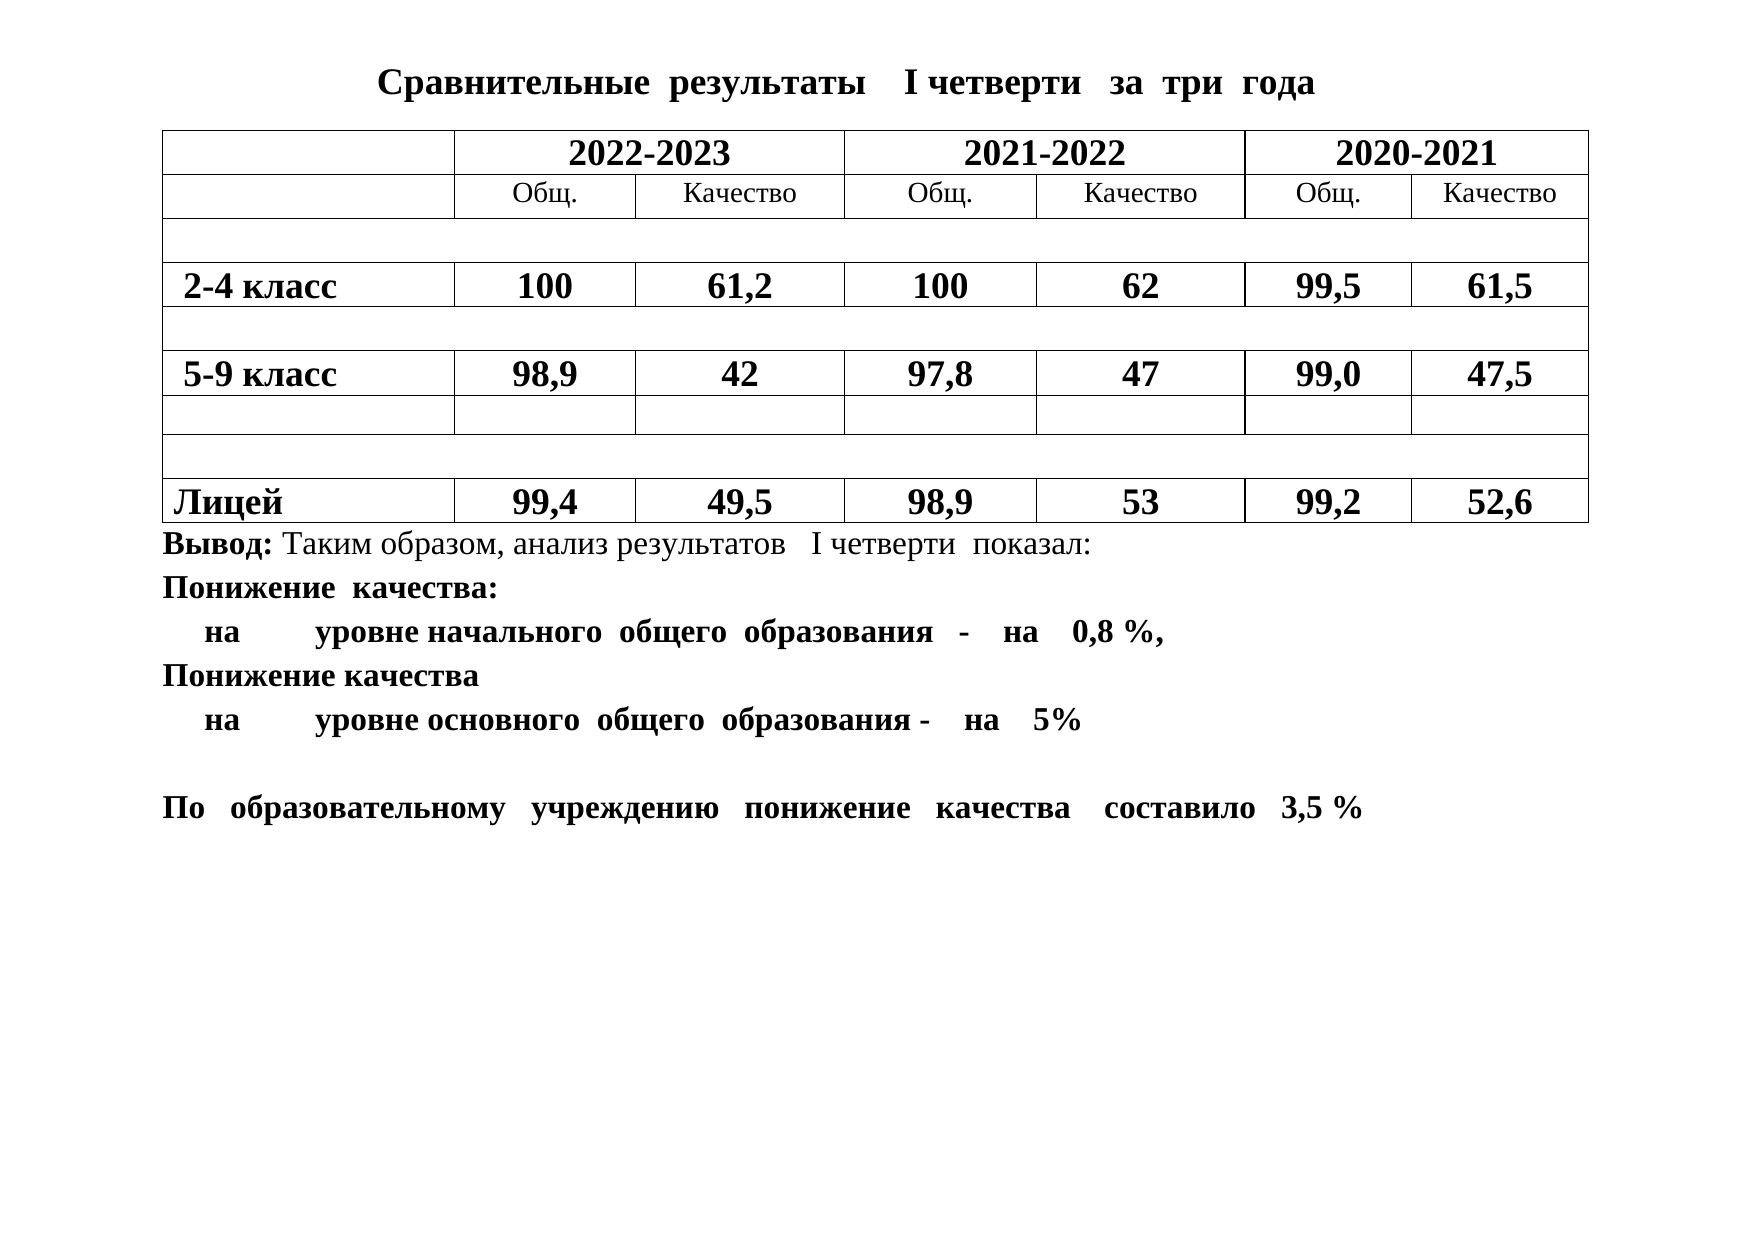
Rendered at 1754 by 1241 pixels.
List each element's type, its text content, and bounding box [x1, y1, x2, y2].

table_cell 49,5 [636, 479, 844, 522]
table_cell 47,5 [1412, 351, 1588, 394]
table_cell 52,6 [1412, 479, 1588, 522]
table_header 2021-2022 [845, 131, 1244, 174]
text Сравнительные результаты I четверти за три года [162, 59, 1529, 102]
table_cell 5-9 класс [163, 351, 454, 394]
table_cell [1037, 396, 1244, 434]
table_cell 61,2 [636, 263, 844, 306]
table_cell Качество [636, 175, 844, 218]
table_cell 99,0 [1246, 351, 1411, 394]
table_cell Лицей [163, 479, 454, 522]
table_cell [1246, 396, 1411, 434]
table_cell [163, 219, 1588, 262]
table_cell 100 [455, 263, 635, 306]
table_cell 98,9 [845, 479, 1036, 522]
table_cell [455, 396, 635, 434]
table_cell 97,8 [845, 351, 1036, 394]
table_cell Общ. [845, 175, 1036, 218]
table_cell [845, 396, 1036, 434]
table_cell [1412, 396, 1588, 434]
table_header 2020-2021 [1246, 131, 1588, 174]
table_cell Качество [1412, 175, 1588, 218]
table_cell [163, 307, 1588, 350]
table_cell 99,5 [1246, 263, 1411, 306]
table_cell 99,2 [1246, 479, 1411, 522]
table_cell 2-4 класс [163, 263, 454, 306]
table_header [163, 131, 454, 174]
table_cell 98,9 [455, 351, 635, 394]
table_cell 42 [636, 351, 844, 394]
table_cell 62 [1037, 263, 1244, 306]
text Понижение качества: [162, 567, 1529, 606]
table_cell [163, 435, 1588, 478]
text на уровне начального общего образования - на 0,8 %, [162, 611, 1529, 650]
table_cell Общ. [455, 175, 635, 218]
table_cell Качество [1037, 175, 1244, 218]
text на уровне основного общего образования - на 5% [162, 699, 1529, 738]
table_cell 61,5 [1412, 263, 1588, 306]
text Понижение качества [162, 656, 1529, 694]
table_header 2022-2023 [455, 131, 844, 174]
table_cell Общ. [1246, 175, 1411, 218]
table_cell [163, 396, 454, 434]
table_cell 100 [845, 263, 1036, 306]
table_cell 99,4 [455, 479, 635, 522]
table_cell [636, 396, 844, 434]
table_cell 47 [1037, 351, 1244, 394]
text Вывод: Таким образом, анализ результатов І четверти показал: [162, 523, 1529, 562]
table_cell 53 [1037, 479, 1244, 522]
table_cell [163, 175, 454, 218]
text По образовательному учреждению понижение качества составило 3,5 % [162, 788, 1529, 826]
